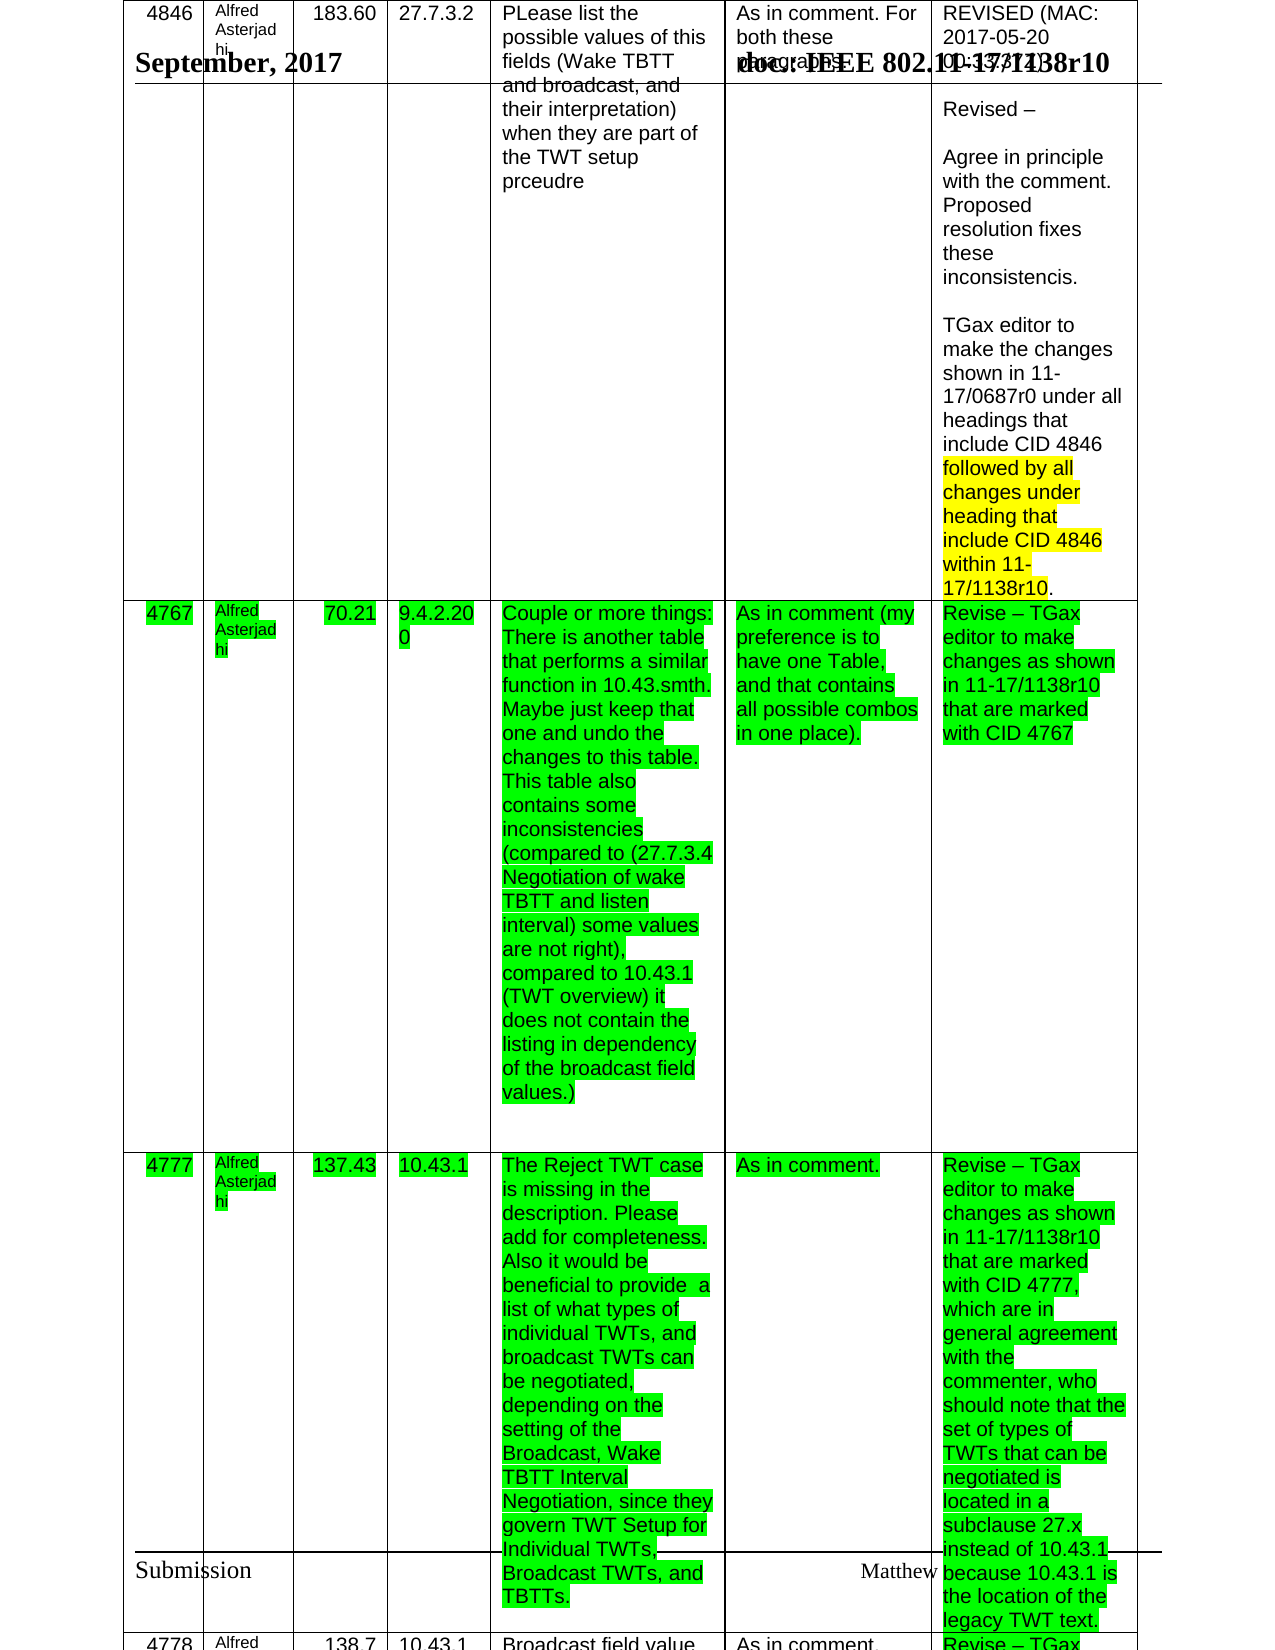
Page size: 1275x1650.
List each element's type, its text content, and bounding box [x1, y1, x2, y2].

table_header REVISED (MAC: 2017-05-20 00:33:37Z) Revised – Agree in principle with the comment. Proposed resolution fixes these inconsistencis. TGax editor to make the changes shown in 11-17/0687r0 under all headings that include CID 4846 followed by all changes under heading that include CID 4846 within 11-17/1138r10. [932, 1, 1137, 600]
table_cell 4767 [124, 601, 203, 1152]
table_cell 10.43.1 [388, 1153, 490, 1632]
table_cell 137.43 [294, 1153, 387, 1632]
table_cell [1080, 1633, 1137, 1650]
table_header 27.7.3.2 [388, 1, 490, 600]
table_cell Revise – TGax editor to make changes as shown in 11-17/1138r10 that are marked with CID 4767 [932, 601, 1137, 1152]
table_header 4846 [124, 1, 203, 600]
table_cell Revise – TGax editor to make changes as shown in 11-17/1138r10 that are marked with CID 4777, which are in general agreement with the commenter, who should note that the set of types of TWTs that can be negotiated is located in a subclause 27.x instead of 10.43.1 because 10.43.1 is the location of the legacy TWT text. [932, 1153, 1137, 1632]
table_cell Alfred Asterjadhi [204, 1153, 293, 1632]
table_cell As in comment (my preference is to have one Table, and that contains all possible combos in one place). [726, 601, 931, 1152]
table_cell 4778 [124, 1633, 203, 1650]
table_cell Couple or more things: There is another table that performs a similar function in 10.43.smth. Maybe just keep that one and undo the changes to this table. This table also contains some inconsistencies (compared to (27.7.3.4 Negotiation of wake TBTT and listen interval) some values are not right), compared to 10.43.1 (TWT overview) it does not contain the listing in dependency of the broadcast field values.) [491, 601, 724, 1152]
table_cell The Reject TWT case is missing in the description. Please add for completeness. Also it would be beneficial to provide a list of what types of individual TWTs, and broadcast TWTs can be negotiated, depending on the setting of the Broadcast, Wake TBTT Interval Negotiation, since they govern TWT Setup for Individual TWTs, Broadcast TWTs, and TBTTs. [491, 1153, 724, 1632]
table_cell 9.4.2.200 [388, 601, 490, 1152]
table_cell 10.43.1 [388, 1633, 490, 1650]
table_cell 70.21 [294, 601, 387, 1152]
table_cell 4777 [124, 1153, 203, 1632]
table_header Alfred Asterjadhi [204, 1, 293, 600]
table_header PLease list the possible values of this fields (Wake TBTT and broadcast, and their interpretation) when they are part of the TWT setup prceudre [491, 1, 724, 600]
table_cell As in comment. [726, 1153, 931, 1632]
table_cell Alfred Asterjadhi [204, 1633, 293, 1650]
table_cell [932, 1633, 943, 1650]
table_cell 138.7 [294, 1633, 387, 1650]
table_header 183.60 [294, 1, 387, 600]
table_header As in comment. For both these paragraphs. [726, 1, 931, 600]
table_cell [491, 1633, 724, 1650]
table_cell Alfred Asterjadhi [204, 601, 293, 1152]
